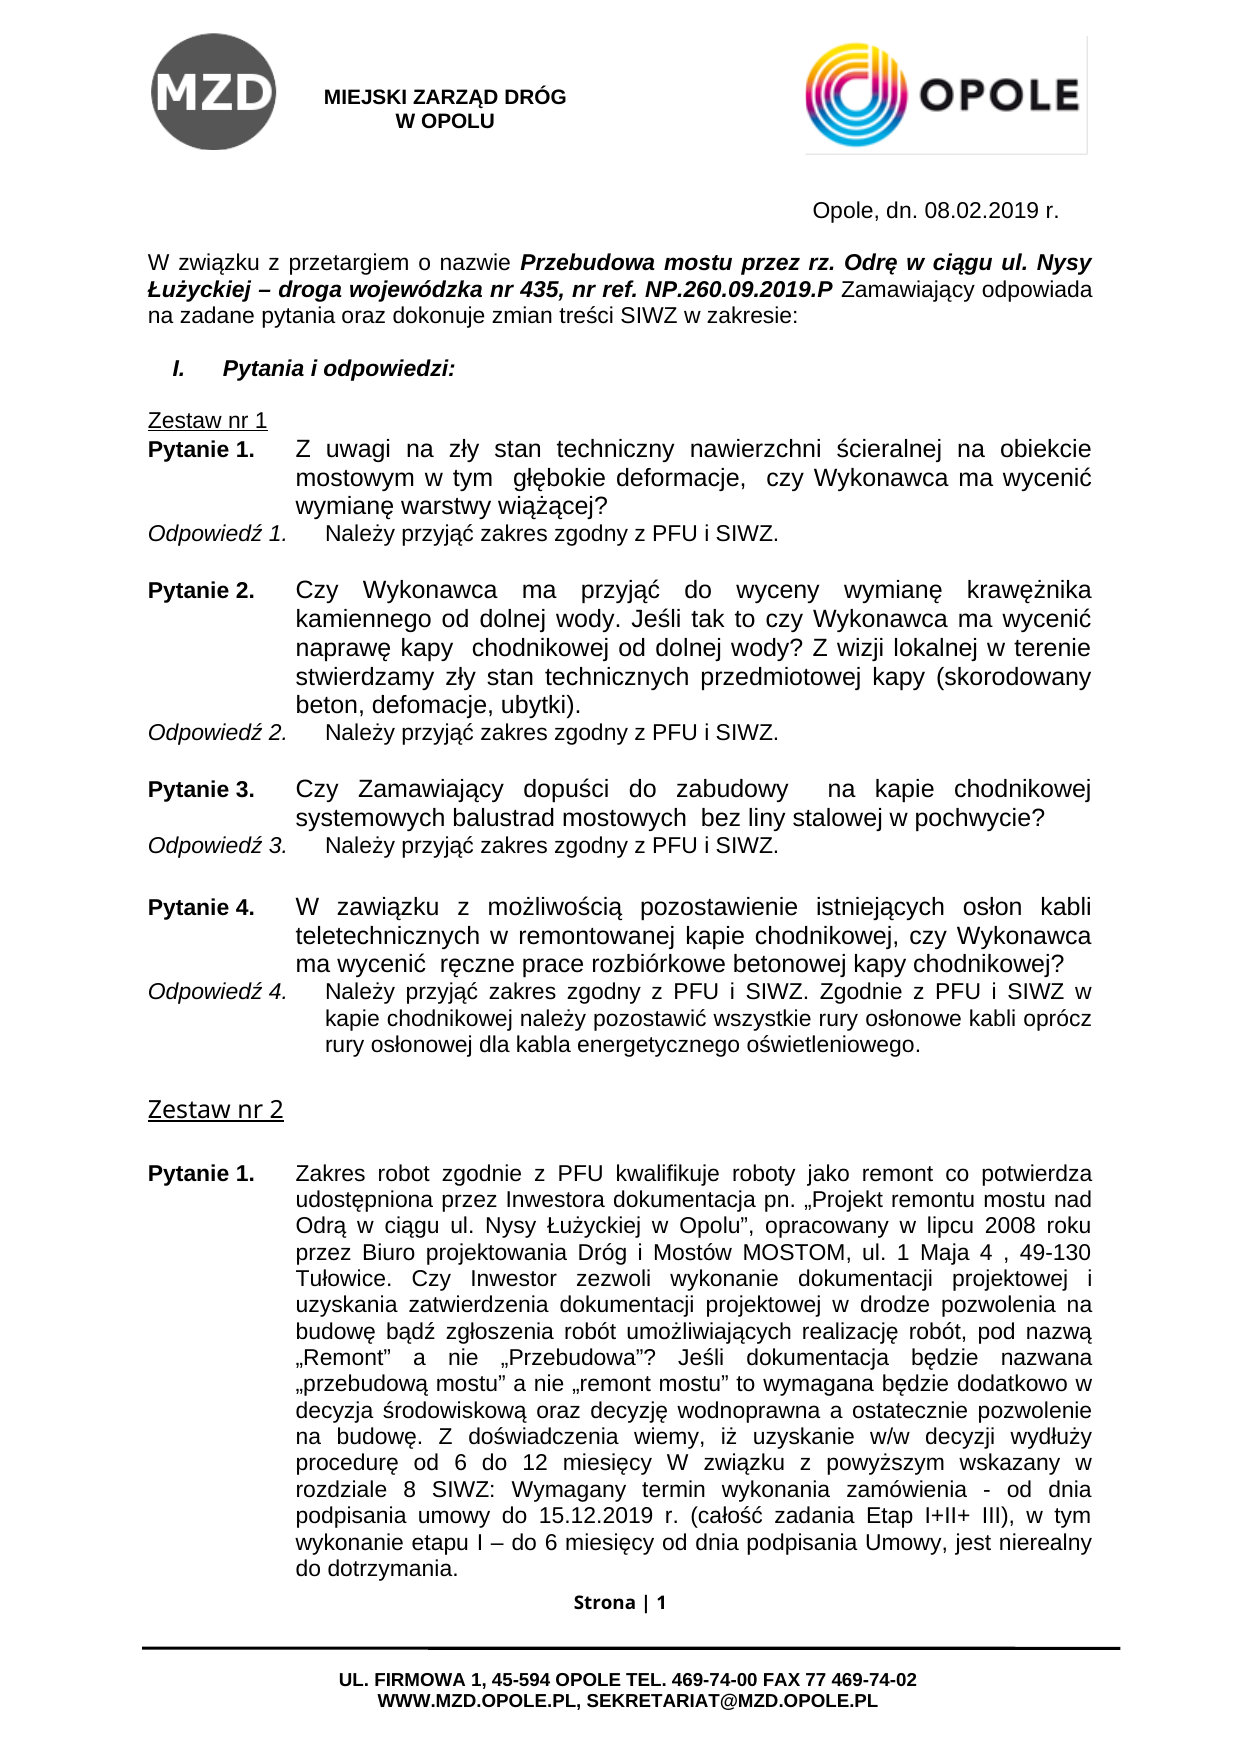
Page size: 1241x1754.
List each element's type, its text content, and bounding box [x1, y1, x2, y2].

list Czy Zamawiający dopuści do zabudowy na kapie chodnikowej systemowych balustrad mostowych bez liny stalowej w pochwycie? [148, 774, 1093, 832]
list Należy przyjąć zakres zgodny z PFU i SIWZ. [148, 719, 1093, 745]
list Z uwagi na zły stan techniczny nawierzchni ścieralnej na obiekcie mostowym w tym głębokie deformacje, czy Wykonawca ma wycenić wymianę warstwy wiążącej? [148, 434, 1093, 520]
text Zestaw nr 2 [148, 1091, 1093, 1125]
list Należy przyjąć zakres zgodny z PFU i SIWZ. [148, 520, 1093, 546]
list W zawiązku z możliwością pozostawienie istniejących osłon kabli teletechnicznych w remontowanej kapie chodnikowej, czy Wykonawca ma wycenić ręczne prace rozbiórkowe betonowej kapy chodnikowej? [148, 892, 1093, 978]
list Należy przyjąć zakres zgodny z PFU i SIWZ. Zgodnie z PFU i SIWZ w kapie chodnikowej należy pozostawić wszystkie rury osłonowe kabli oprócz rury osłonowej dla kabla energetycznego oświetleniowego. [148, 978, 1093, 1057]
picture [805, 36, 1089, 156]
list Należy przyjąć zakres zgodny z PFU i SIWZ. [148, 832, 1093, 858]
list Zakres robot zgodnie z PFU kwalifikuje roboty jako remont co potwierdza udostępniona przez Inwestora dokumentacja pn. „Projekt remontu mostu nad Odrą w ciągu ul. Nysy Łużyckiej w Opolu”, opracowany w lipcu 2008 roku przez Biuro projektowania Dróg i Mostów MOSTOM, ul. 1 Maja 4 , 49-130 Tułowice. Czy Inwestor zezwoli wykonanie dokumentacji projektowej i uzyskania zatwierdzenia dokumentacji projektowej w drodze pozwolenia na budowę bądź zgłoszenia robót umożliwiających realizację robót, pod nazwą „Remont” a nie „Przebudowa”? Jeśli dokumentacja będzie nazwana „przebudową mostu” a nie „remont mostu” to wymagana będzie dodatkowo w decyzja środowiskową oraz decyzję wodnoprawna a ostatecznie pozwolenie na budowę. Z doświadczenia wiemy, iż uzyskanie w/w decyzji wydłuży procedurę od 6 do 12 miesięcy W związku z powyższym wskazany w rozdziale 8 SIWZ: Wymagany termin wykonania zamówienia - od dnia podpisania umowy do 15.12.2019 r. (całość zadania Etap I+II+ III), w tym wykonanie etapu I – do 6 miesięcy od dnia podpisania Umowy, jest nierealny do dotrzymania. [148, 1159, 1093, 1581]
text W związku z przetargiem o nazwie Przebudowa mostu przez rz. Odrę w ciągu ul. Nysy Łużyckiej – droga wojewódzka nr 435, nr ref. NP.260.09.2019.P Zamawiający odpowiada na zadane pytania oraz dokonuje zmian treści SIWZ w zakresie: [148, 249, 1093, 328]
list Pytania i odpowiedzi: [185, 355, 1093, 381]
text Opole, dn. 08.02.2019 r. [738, 197, 1093, 223]
list Czy Wykonawca ma przyjąć do wyceny wymianę krawężnika kamiennego od dolnej wody. Jeśli tak to czy Wykonawca ma wycenić naprawę kapy chodnikowej od dolnej wody? Z wizji lokalnej w terenie stwierdzamy zły stan technicznych przedmiotowej kapy (skorodowany beton, defomacje, ubytki). [148, 575, 1093, 719]
text Zestaw nr 1 [148, 407, 1093, 434]
